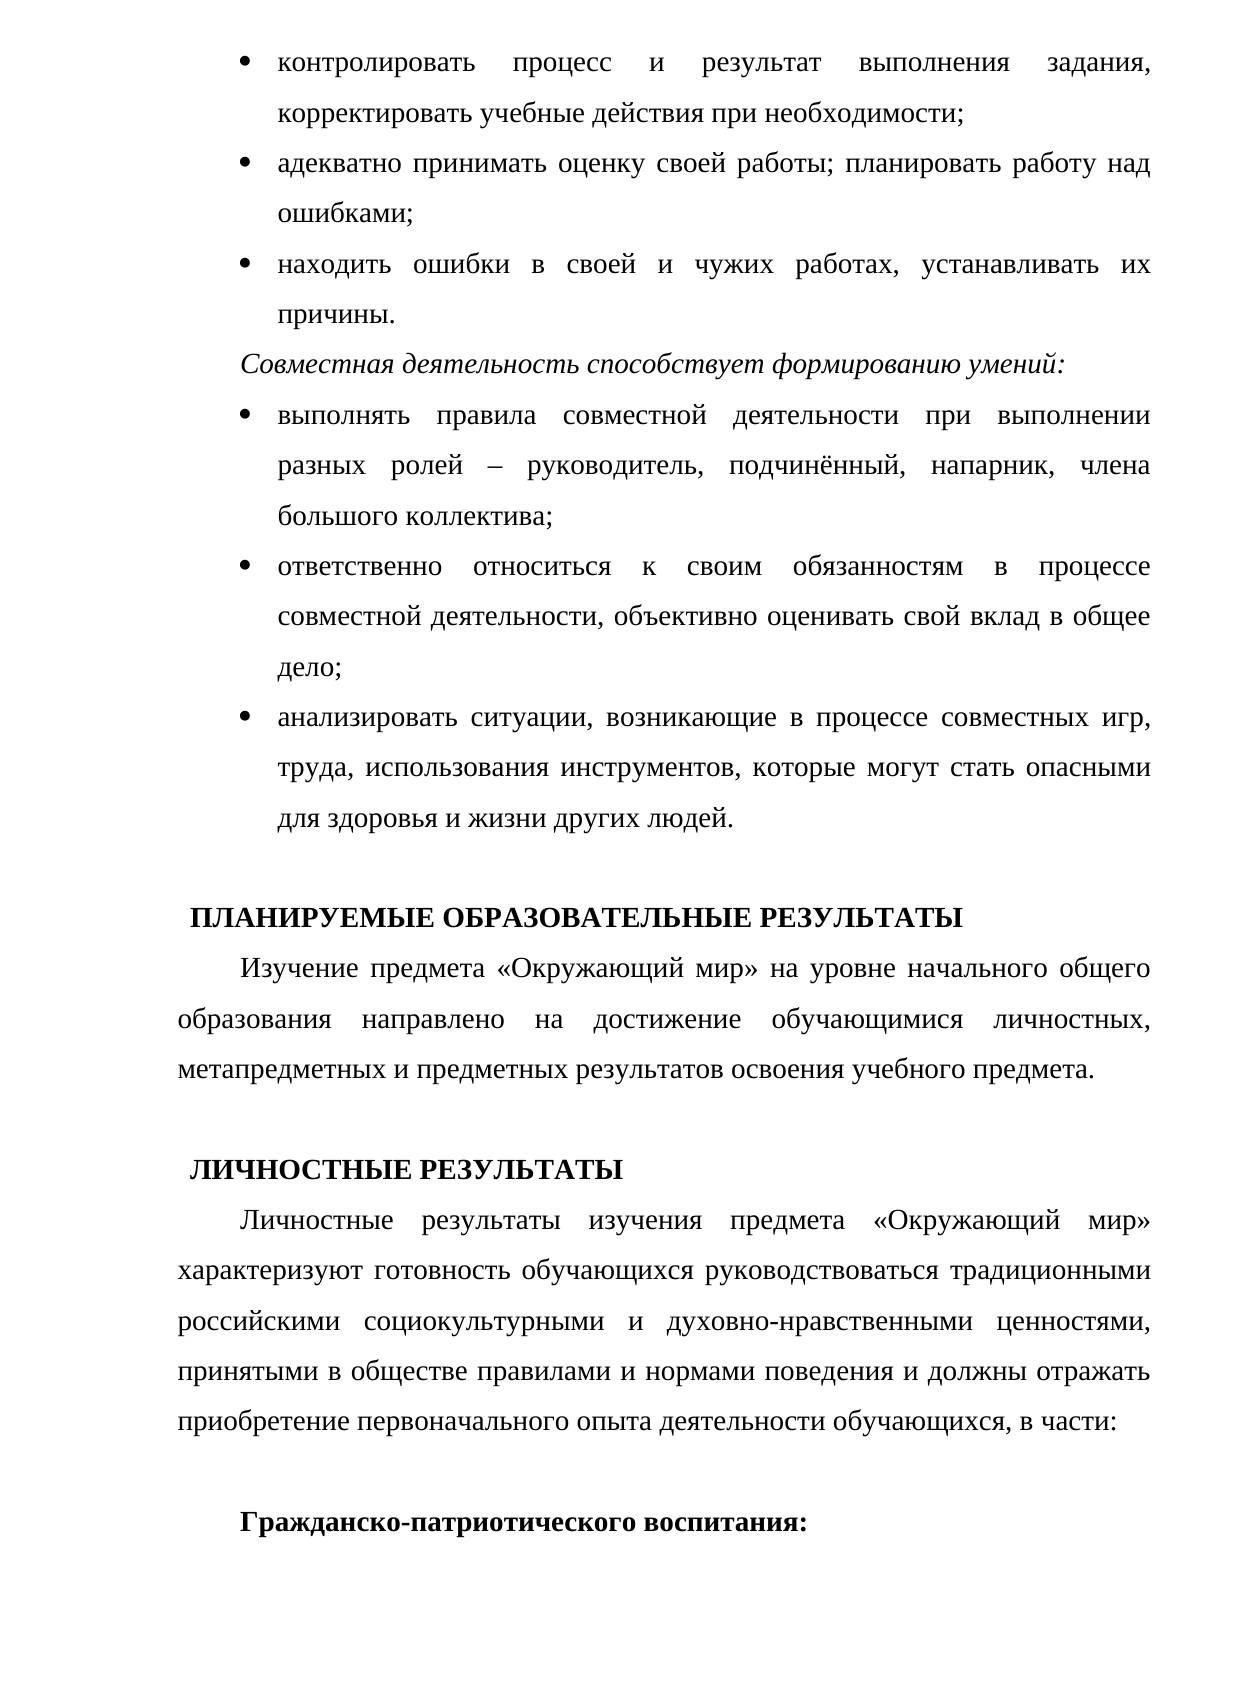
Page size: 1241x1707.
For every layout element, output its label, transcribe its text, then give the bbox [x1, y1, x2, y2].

list анализировать ситуации, возникающие в процессе совместных игр, труда, использования инструментов, которые могут стать опасными для здоровья и жизни других людей. [240, 699, 1152, 833]
text Изучение предмета «Окружающий мир» на уровне начального общего образования направлено на достижение обучающимися личностных, метапредметных и предметных результатов освоения учебного предмета. [177, 951, 1152, 1085]
text ЛИЧНОСТНЫЕ РЕЗУЛЬТАТЫ [190, 1152, 1152, 1185]
list находить ошибки в своей и чужих работах, устанавливать их причины. [240, 246, 1152, 330]
text Совместная деятельность способствует формированию умений: [177, 347, 1152, 380]
text Личностные результаты изучения предмета «Окружающий мир» характеризуют готовность обучающихся руководствоваться традиционными российскими социокультурными и духовно-нравственными ценностями, принятыми в обществе правилами и нормами поведения и должны отражать приобретение первоначального опыта деятельности обучающихся, в части: [177, 1202, 1152, 1437]
list выполнять правила совместной деятельности при выполнении разных ролей – руководитель, подчинённый, напарник, члена большого коллектива; [240, 397, 1152, 531]
text Гражданско-патриотического воспитания: [177, 1504, 1152, 1538]
list ответственно относиться к своим обязанностям в процессе совместной деятельности, объективно оценивать свой вклад в общее дело; [240, 548, 1152, 682]
list адекватно принимать оценку своей работы; планировать работу над ошибками; [240, 145, 1152, 229]
list контролировать процесс и результат выполнения задания, корректировать учебные действия при необходимости; [240, 44, 1152, 128]
text ПЛАНИРУЕМЫЕ ОБРАЗОВАТЕЛЬНЫЕ РЕЗУЛЬТАТЫ [190, 900, 1152, 934]
